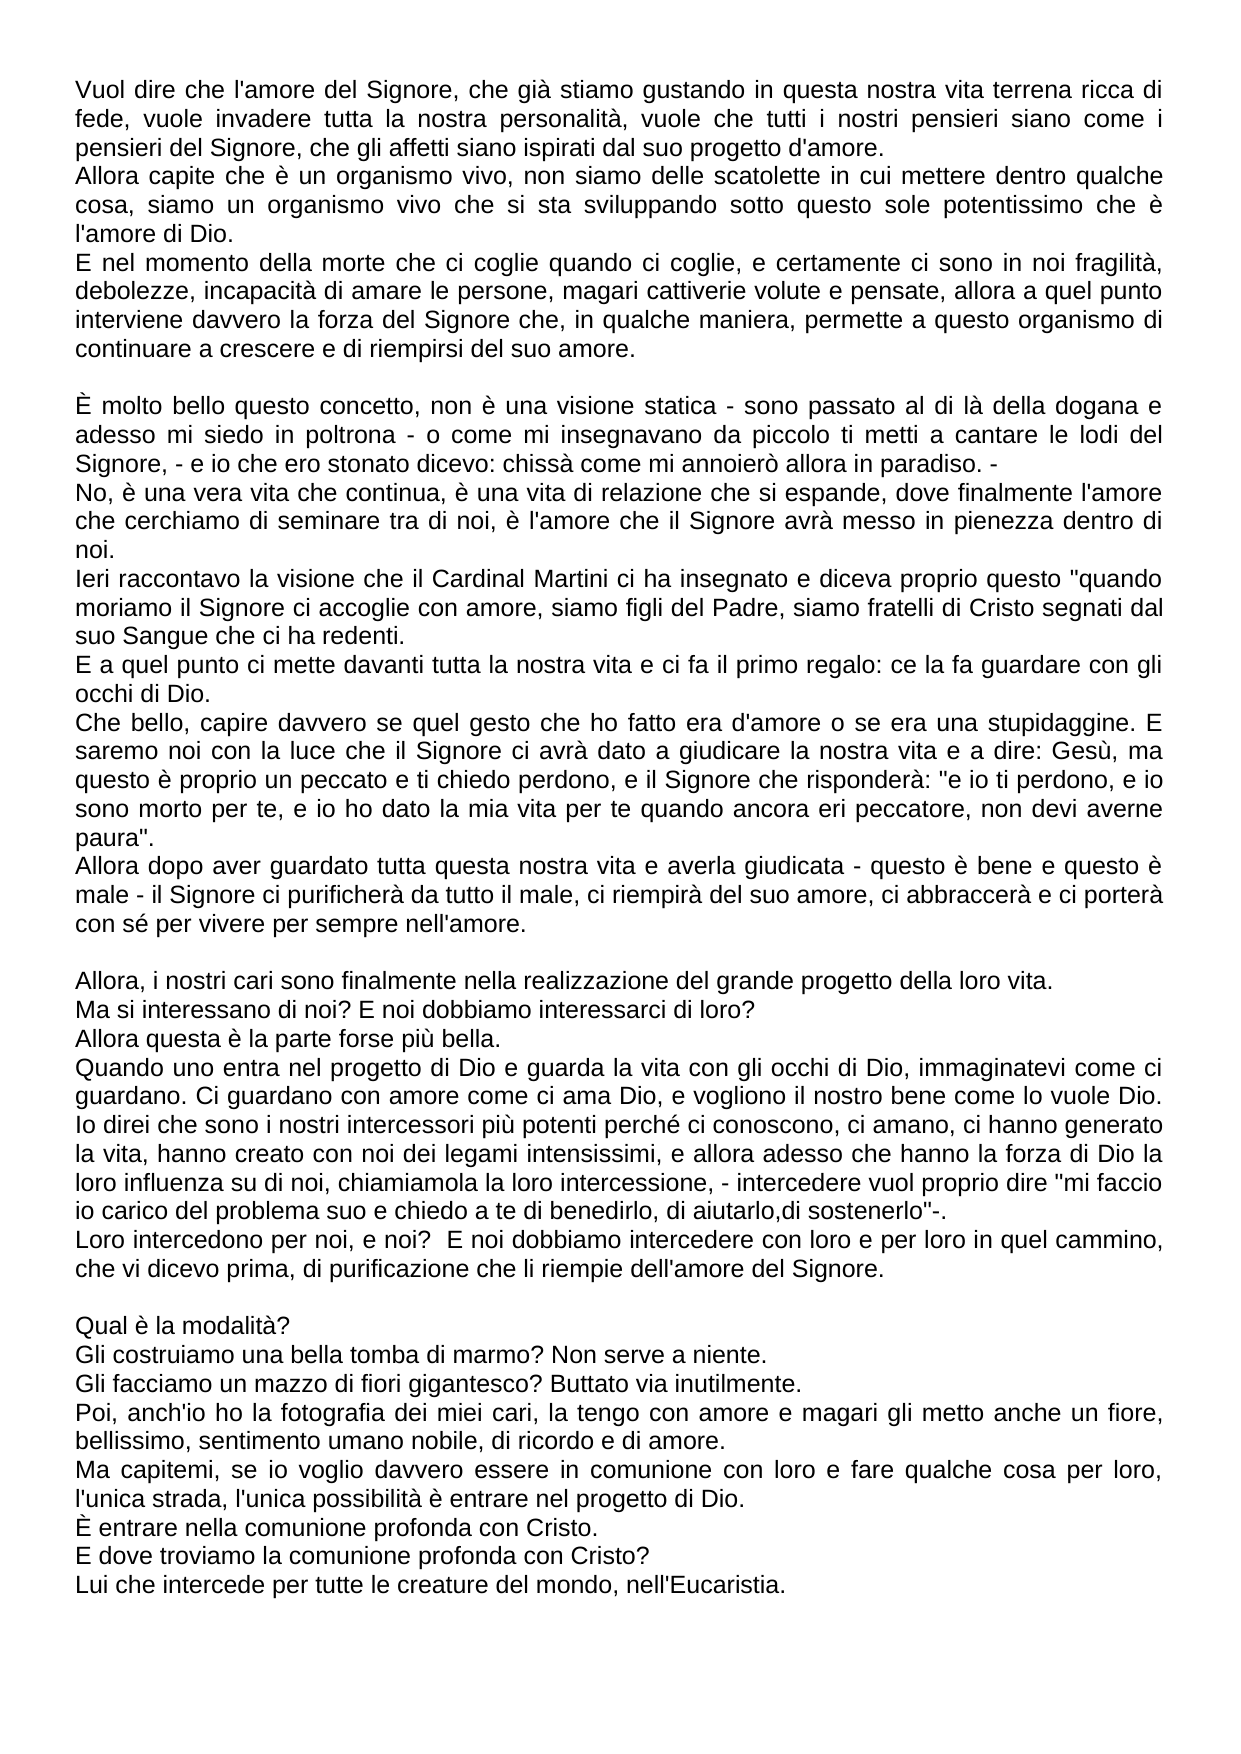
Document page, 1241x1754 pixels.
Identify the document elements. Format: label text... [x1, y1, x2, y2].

text Allora questa è la parte forse più bella. [75, 1024, 1165, 1052]
text È molto bello questo concetto, non è una visione statica - sono passato al di là della dogana e adesso mi siedo in poltrona - o come mi insegnavano da piccolo ti metti a cantare le lodi del Signore, - e io che ero stonato dicevo: chissà come mi annoierò allora in paradiso. - [75, 391, 1165, 477]
text Allora dopo aver guardato tutta questa nostra vita e averla giudicata - questo è bene e questo è male - il Signore ci purificherà da tutto il male, ci riempirà del suo amore, ci abbraccerà e ci porterà con sé per vivere per sempre nell'amore. [75, 851, 1165, 937]
text E dove troviamo la comunione profonda con Cristo? [75, 1541, 1165, 1570]
text Loro intercedono per noi, e noi? E noi dobbiamo intercedere con loro e per loro in quel cammino, che vi dicevo prima, di purificazione che li riempie dell'amore del Signore. [75, 1225, 1165, 1282]
text E a quel punto ci mette davanti tutta la nostra vita e ci fa il primo regalo: ce la fa guardare con gli occhi di Dio. [75, 650, 1165, 707]
text Gli facciamo un mazzo di fiori gigantesco? Buttato via inutilmente. [75, 1369, 1165, 1397]
text No, è una vera vita che continua, è una vita di relazione che si espande, dove finalmente l'amore che cerchiamo di seminare tra di noi, è l'amore che il Signore avrà messo in pienezza dentro di noi. [75, 477, 1165, 564]
text Che bello, capire davvero se quel gesto che ho fatto era d'amore o se era una stupidaggine. E saremo noi con la luce che il Signore ci avrà dato a giudicare la nostra vita e a dire: Gesù, ma questo è proprio un peccato e ti chiedo perdono, e il Signore che risponderà: "e io ti perdono, e io sono morto per te, e io ho dato la mia vita per te quando ancora eri peccatore, non devi averne paura". [75, 707, 1165, 851]
text Allora capite che è un organismo vivo, non siamo delle scatolette in cui mettere dentro qualche cosa, siamo un organismo vivo che si sta sviluppando sotto questo sole potentissimo che è l'amore di Dio. [75, 161, 1165, 247]
text È entrare nella comunione profonda con Cristo. [75, 1512, 1165, 1541]
text Allora, i nostri cari sono finalmente nella realizzazione del grande progetto della loro vita. [75, 966, 1165, 995]
text Qual è la modalità? [75, 1311, 1165, 1340]
text Poi, anch'io ho la fotografia dei miei cari, la tengo con amore e magari gli metto anche un fiore, bellissimo, sentimento umano nobile, di ricordo e di amore. [75, 1397, 1165, 1455]
text Ieri raccontavo la visione che il Cardinal Martini ci ha insegnato e diceva proprio questo "quando moriamo il Signore ci accoglie con amore, siamo figli del Padre, siamo fratelli di Cristo segnati dal suo Sangue che ci ha redenti. [75, 564, 1165, 650]
text E nel momento della morte che ci coglie quando ci coglie, e certamente ci sono in noi fragilità, debolezze, incapacità di amare le persone, magari cattiverie volute e pensate, allora a quel punto interviene davvero la forza del Signore che, in qualche maniera, permette a questo organismo di continuare a crescere e di riempirsi del suo amore. [75, 247, 1165, 362]
text Gli costruiamo una bella tomba di marmo? Non serve a niente. [75, 1340, 1165, 1369]
text Ma si interessano di noi? E noi dobbiamo interessarci di loro? [75, 995, 1165, 1024]
text Quando uno entra nel progetto di Dio e guarda la vita con gli occhi di Dio, immaginatevi come ci guardano. Ci guardano con amore come ci ama Dio, e vogliono il nostro bene come lo vuole Dio. Io direi che sono i nostri intercessori più potenti perché ci conoscono, ci amano, ci hanno generato la vita, hanno creato con noi dei legami intensissimi, e allora adesso che hanno la forza di Dio la loro influenza su di noi, chiamiamola la loro intercessione, - intercedere vuol proprio dire "mi faccio io carico del problema suo e chiedo a te di benedirlo, di aiutarlo,di sostenerlo"-. [75, 1052, 1165, 1225]
text Lui che intercede per tutte le creature del mondo, nell'Eucaristia. [75, 1570, 1165, 1599]
text Vuol dire che l'amore del Signore, che già stiamo gustando in questa nostra vita terrena ricca di fede, vuole invadere tutta la nostra personalità, vuole che tutti i nostri pensieri siano come i pensieri del Signore, che gli affetti siano ispirati dal suo progetto d'amore. [75, 75, 1165, 161]
text Ma capitemi, se io voglio davvero essere in comunione con loro e fare qualche cosa per loro, l'unica strada, l'unica possibilità è entrare nel progetto di Dio. [75, 1455, 1165, 1512]
